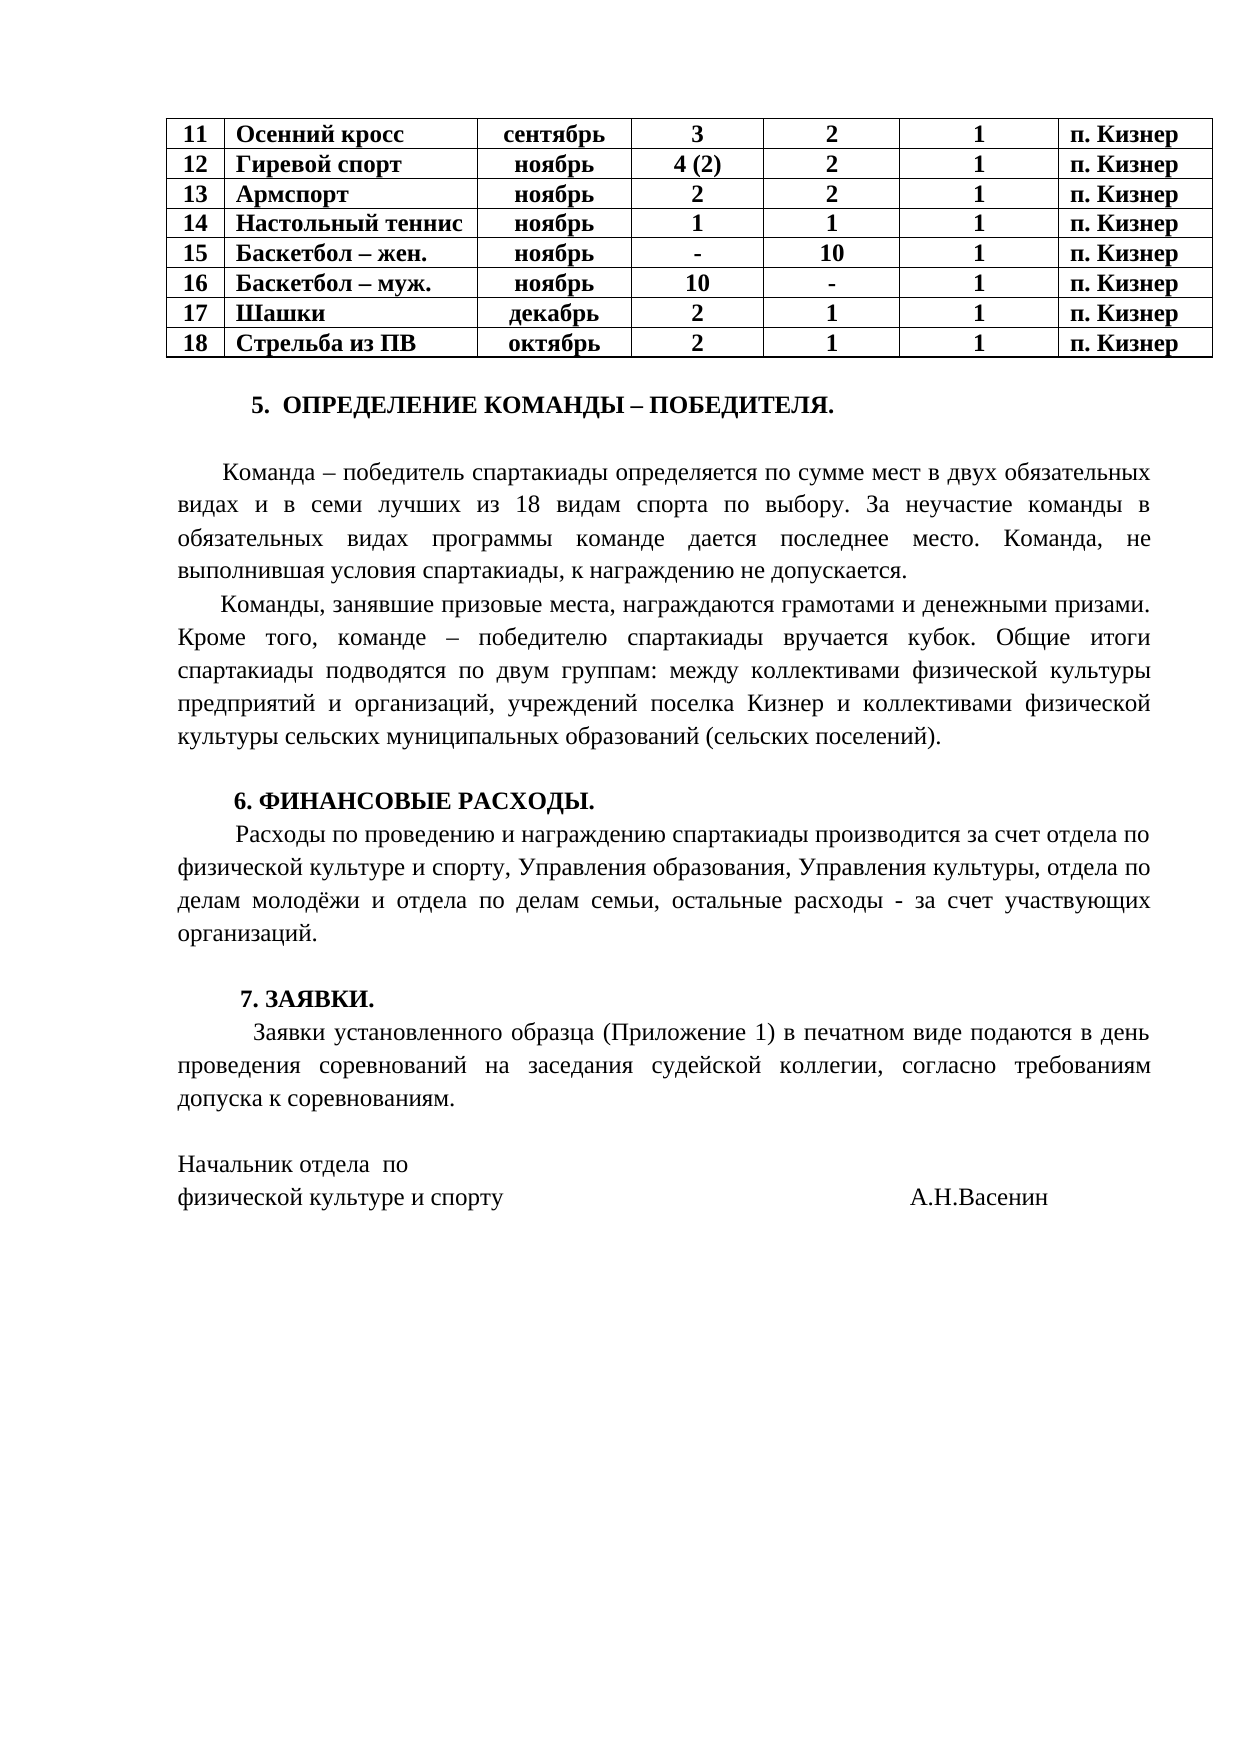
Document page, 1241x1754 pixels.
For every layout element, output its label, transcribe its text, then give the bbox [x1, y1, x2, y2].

table_cell 2 [764, 149, 899, 178]
table_cell Настольный теннис [225, 209, 477, 237]
table_cell 12 [167, 149, 224, 178]
table_cell 3 [632, 119, 763, 148]
table_cell ноябрь [478, 238, 631, 267]
table_cell 15 [167, 238, 224, 267]
table_cell ноябрь [478, 149, 631, 178]
table_cell Стрельба из ПВ [225, 328, 477, 356]
table_cell п. Кизнер [1059, 179, 1212, 207]
text 6. ФИНАНСОВЫЕ РАСХОДЫ. [177, 786, 1152, 815]
text Команда – победитель спартакиады определяется по сумме мест в двух обязательных видах и в семи лучших из 18 видам спорта по выбору. За неучастие команды в обязательных видах программы команде дается последнее место. Команда, не выполнившая условия спартакиады, к награждению не допускается. [177, 457, 1152, 584]
table_cell октябрь [478, 328, 631, 356]
table_cell ноябрь [478, 268, 631, 297]
table_cell 1 [764, 209, 899, 237]
table_cell - [632, 238, 763, 267]
table_cell п. Кизнер [1059, 119, 1212, 148]
table_cell 1 [764, 328, 899, 356]
text 7. ЗАЯВКИ. [177, 984, 1152, 1013]
table_cell п. Кизнер [1059, 209, 1212, 237]
table_cell ноябрь [478, 209, 631, 237]
table_cell 1 [900, 209, 1058, 237]
table_cell 1 [900, 238, 1058, 267]
table_cell 2 [632, 298, 763, 327]
table_cell 11 [167, 119, 224, 148]
table_cell 2 [764, 119, 899, 148]
table_cell 1 [900, 268, 1058, 297]
table_cell 1 [900, 119, 1058, 148]
table_cell 13 [167, 179, 224, 207]
table_cell п. Кизнер [1059, 298, 1212, 327]
table_cell - [764, 268, 899, 297]
table_cell 14 [167, 209, 224, 237]
text Начальник отдела по [177, 1149, 1152, 1178]
table_cell Баскетбол – муж. [225, 268, 477, 297]
text Расходы по проведению и награждению спартакиады производится за счет отдела по физической культуре и спорту, Управления образования, Управления культуры, отдела по делам молодёжи и отдела по делам семьи, остальные расходы - за счет участвующих организаций. [177, 819, 1152, 947]
text Заявки установленного образца (Приложение 1) в печатном виде подаются в день проведения соревнований на заседания судейской коллегии, согласно требованиям допуска к соревнованиям. [177, 1017, 1152, 1112]
table_cell п. Кизнер [1059, 149, 1212, 178]
table_cell Баскетбол – жен. [225, 238, 477, 267]
text физической культуре и спорту А.Н.Васенин [177, 1182, 1152, 1211]
table_cell 1 [900, 149, 1058, 178]
table_cell Шашки [225, 298, 477, 327]
table_cell Гиревой спорт [225, 149, 477, 178]
table_cell п. Кизнер [1059, 238, 1212, 267]
text Команды, занявшие призовые места, награждаются грамотами и денежными призами. Кроме того, команде – победителю спартакиады вручается кубок. Общие итоги спартакиады подводятся по двум группам: между коллективами физической культуры предприятий и организаций, учреждений поселка Кизнер и коллективами физической культуры сельских муниципальных образований (сельских поселений). [177, 589, 1152, 749]
table_cell 1 [900, 179, 1058, 207]
table_cell п. Кизнер [1059, 328, 1212, 356]
table_cell 2 [632, 328, 763, 356]
table_cell Осенний кросс [225, 119, 477, 148]
table_cell декабрь [478, 298, 631, 327]
table_cell 2 [764, 179, 899, 207]
table_cell 10 [632, 268, 763, 297]
text 5. ОПРЕДЕЛЕНИЕ КОМАНДЫ – ПОБЕДИТЕЛЯ. [177, 391, 1152, 419]
table_cell 1 [900, 298, 1058, 327]
table_cell 1 [632, 209, 763, 237]
table_cell 1 [764, 298, 899, 327]
table_cell 2 [632, 179, 763, 207]
table_cell 18 [167, 328, 224, 356]
table_cell ноябрь [478, 179, 631, 207]
table_cell 10 [764, 238, 899, 267]
table_cell п. Кизнер [1059, 268, 1212, 297]
table_cell 4 (2) [632, 149, 763, 178]
table_cell 16 [167, 268, 224, 297]
table_cell сентябрь [478, 119, 631, 148]
table_cell 1 [900, 328, 1058, 356]
table_cell 17 [167, 298, 224, 327]
table_cell Армспорт [225, 179, 477, 207]
